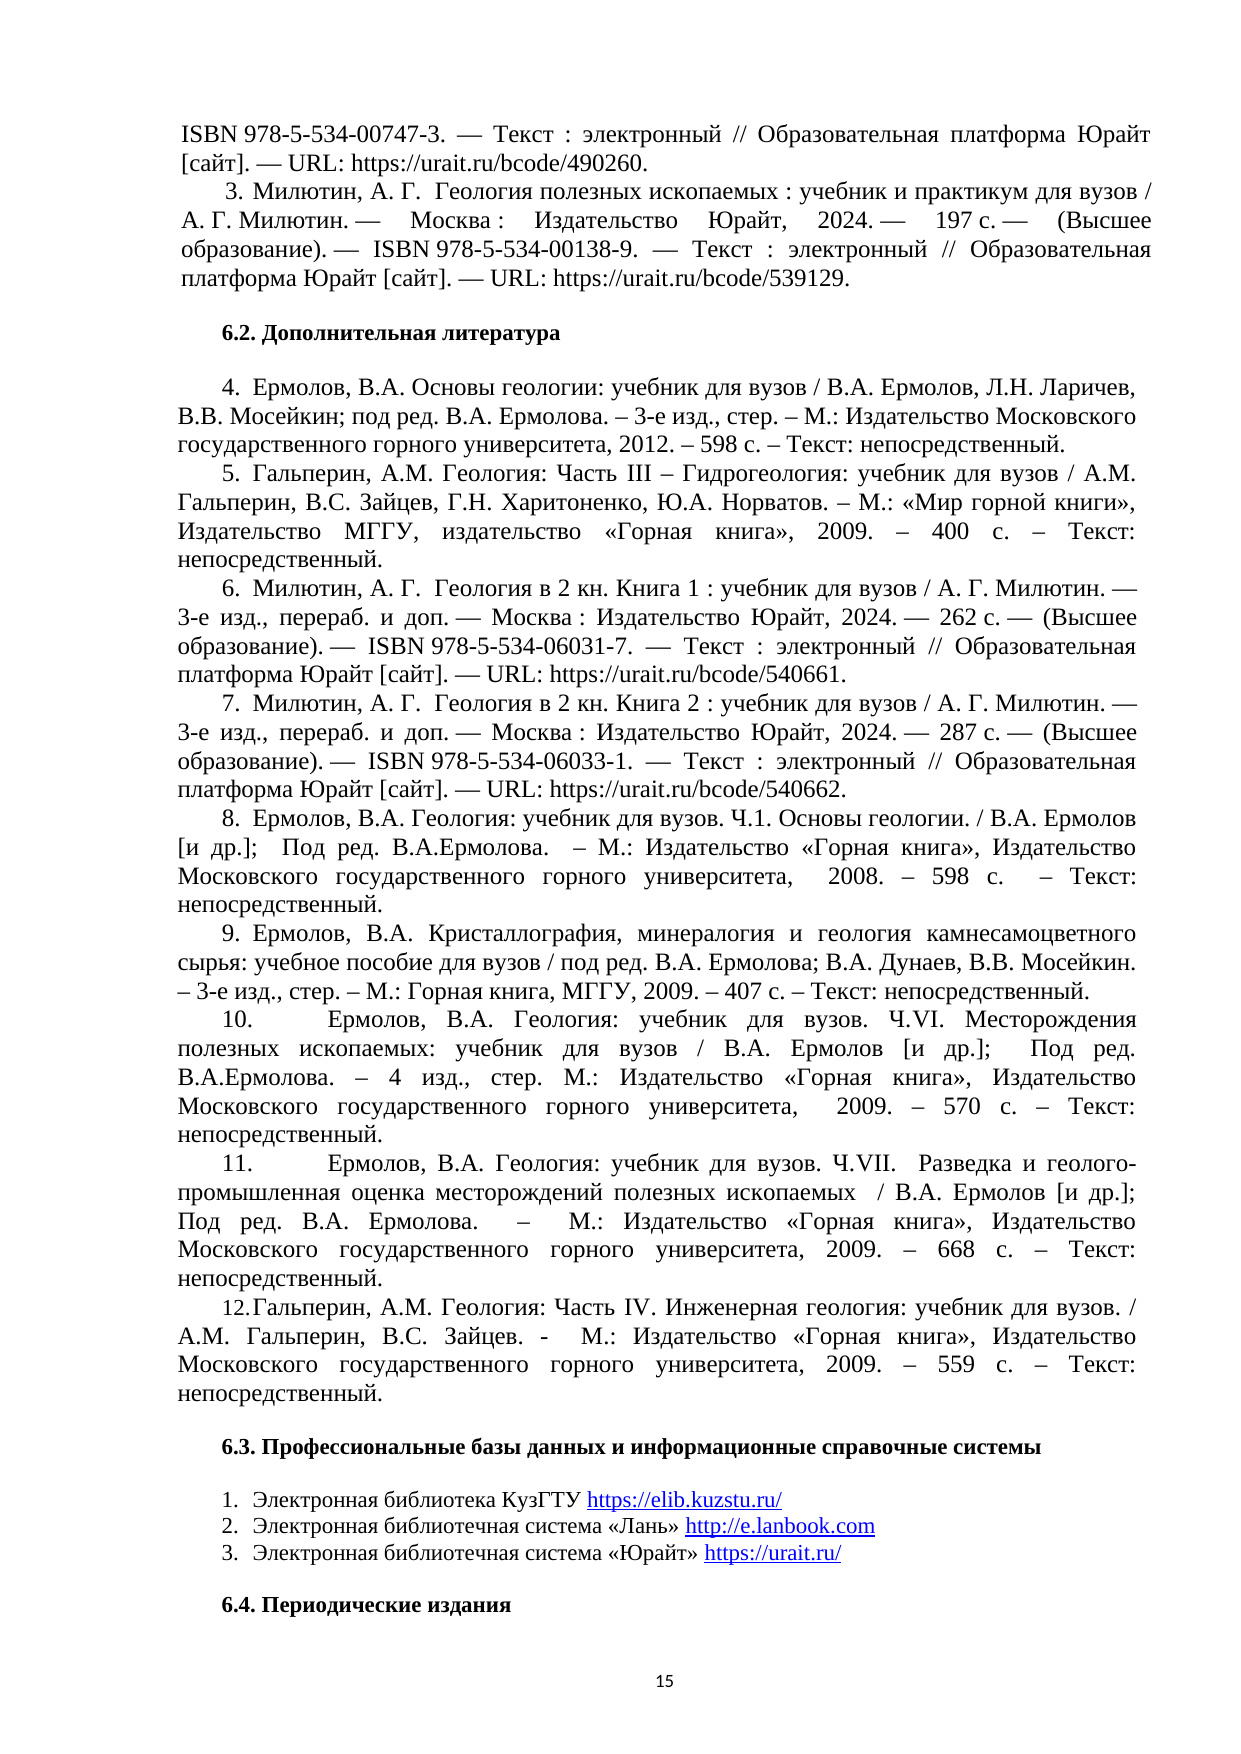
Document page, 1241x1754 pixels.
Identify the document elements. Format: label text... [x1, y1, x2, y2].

text 6.2. Дополнительная литература [177, 319, 1066, 346]
list Гальперин, А.М. Геология: Часть IV. Инженерная геология: учебник для вузов. / А.М. Гальперин, В.С. Зайцев. - М.: Издательство «Горная книга», Издательство Московского государственного горного университета, 2009. – 559 с. – Текст: непосредственный. [177, 1292, 1137, 1407]
list Милютин, А. Г. Геология в 2 кн. Книга 1 : учебник для вузов / А. Г. Милютин. — 3-е изд., перераб. и доп. — Москва : Издательство Юрайт, 2024. — 262 с. — (Высшее образование). — ISBN 978-5-534-06031-7. — Текст : электронный // Образовательная платформа Юрайт [сайт]. — URL: https://urait.ru/bcode/540661. [177, 573, 1137, 688]
list Ермолов, В.А. Основы геологии: учебник для вузов / В.А. Ермолов, Л.Н. Ларичев, В.В. Мосейкин; под ред. В.А. Ермолова. – 3-е изд., стер. – М.: Издательство Московского государственного горного университета, 2012. – 598 с. – Текст: непосредственный. [177, 372, 1137, 458]
list Милютин, А. Г. Геология полезных ископаемых : учебник и практикум для вузов / А. Г. Милютин. — Москва : Издательство Юрайт, 2024. — 197 с. — (Высшее образование). — ISBN 978-5-534-00138-9. — Текст : электронный // Образовательная платформа Юрайт [сайт]. — URL: https://urait.ru/bcode/539129. [181, 176, 1152, 291]
list Электронная библиотечная система «Юрайт» https://urait.ru/ [177, 1539, 1152, 1565]
list Ермолов, В.А. Геология: учебник для вузов. Ч.VII. Разведка и геолого-промышленная оценка месторождений полезных ископаемых / В.А. Ермолов [и др.]; Под ред. В.А. Ермолова. – М.: Издательство «Горная книга», Издательство Московского государственного горного университета, 2009. – 668 с. – Текст: непосредственный. [177, 1148, 1137, 1292]
list Электронная библиотека КузГТУ https://elib.kuzstu.ru/ [177, 1486, 1152, 1512]
list Милютин, А. Г. Геология в 2 кн. Книга 2 : учебник для вузов / А. Г. Милютин. — 3-е изд., перераб. и доп. — Москва : Издательство Юрайт, 2024. — 287 с. — (Высшее образование). — ISBN 978-5-534-06033-1. — Текст : электронный // Образовательная платформа Юрайт [сайт]. — URL: https://urait.ru/bcode/540662. [177, 688, 1137, 803]
list Гальперин, А.М. Геология: Часть III – Гидрогеология: учебник для вузов / А.М. Гальперин, В.С. Зайцев, Г.Н. Харитоненко, Ю.А. Норватов. – М.: «Мир горной книги», Издательство МГГУ, издательство «Горная книга», 2009. – 400 с. – Текст: непосредственный. [177, 458, 1137, 573]
list Ермолов, В.А. Кристаллография, минералогия и геология камнесамоцветного сырья: учебное пособие для вузов / под ред. В.А. Ермолова; В.А. Дунаев, В.В. Мосейкин. – 3-е изд., стер. – М.: Горная книга, МГГУ, 2009. – 407 с. – Текст: непосредственный. [177, 918, 1137, 1004]
text 6.4. Периодические издания [177, 1592, 1152, 1618]
list Электронная библиотечная система «Лань» http://e.lanbook.com [177, 1512, 1152, 1539]
list Ермолов, В.А. Геология: учебник для вузов. Ч.1. Основы геологии. / В.А. Ермолов [и др.]; Под ред. В.А.Ермолова. – М.: Издательство «Горная книга», Издательство Московского государственного горного университета, 2008. – 598 с. – Текст: непосредственный. [177, 803, 1137, 918]
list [181, 119, 1152, 176]
text 6.3. Профессиональные базы данных и информационные справочные системы [177, 1433, 1152, 1460]
list Ермолов, В.А. Геология: учебник для вузов. Ч.VI. Месторождения полезных ископаемых: учебник для вузов / В.А. Ермолов [и др.]; Под ред. В.А.Ермолова. – 4 изд., стер. М.: Издательство «Горная книга», Издательство Московского государственного горного университета, 2009. – 570 с. – Текст: непосредственный. [177, 1004, 1137, 1148]
